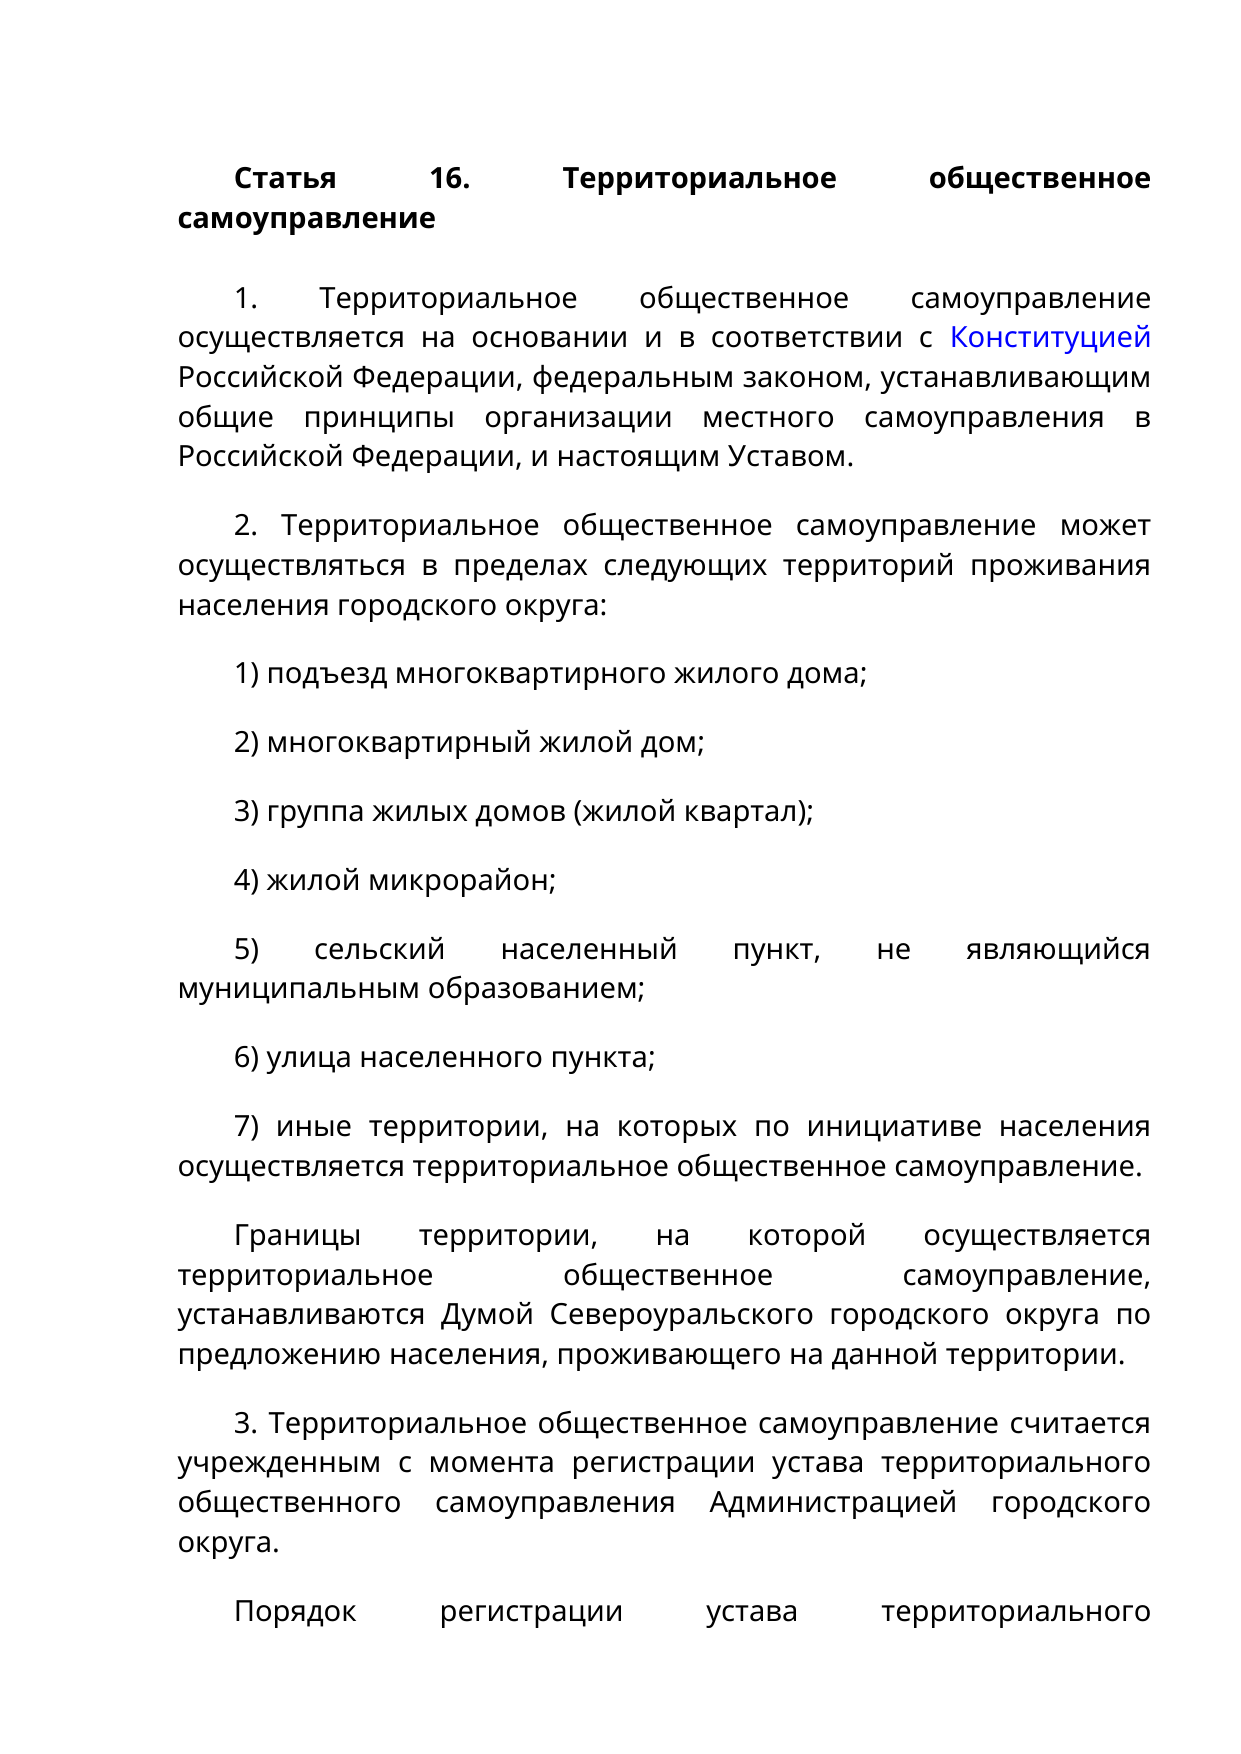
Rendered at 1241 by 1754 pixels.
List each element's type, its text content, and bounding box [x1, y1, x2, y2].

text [177, 1590, 1152, 1629]
text Границы территории, на которой осуществляется территориальное общественное самоуправление, устанавливаются Думой Североуральского городского округа по предложению населения, проживающего на данной территории. [177, 1214, 1152, 1373]
text 7) иные территории, на которых по инициативе населения осуществляется территориальное общественное самоуправление. [177, 1106, 1152, 1185]
text 3. Территориальное общественное самоуправление считается учрежденным с момента регистрации устава территориального общественного самоуправления Администрацией городского округа. [177, 1402, 1152, 1561]
text 1) подъезд многоквартирного жилого дома; [177, 653, 1152, 692]
text 3) группа жилых домов (жилой квартал); [177, 790, 1152, 830]
text 4) жилой микрорайон; [177, 859, 1152, 899]
text 2) многоквартирный жилой дом; [177, 722, 1152, 761]
text 1. Территориальное общественное самоуправление осуществляется на основании и в соответствии с Конституцией Российской Федерации, федеральным законом, устанавливающим общие принципы организации местного самоуправления в Российской Федерации, и настоящим Уставом. [177, 277, 1152, 475]
text 2. Территориальное общественное самоуправление может осуществляться в пределах следующих территорий проживания населения городского округа: [177, 504, 1152, 623]
text 6) улица населенного пункта; [177, 1037, 1152, 1076]
title Статья 16. Территориальное общественное самоуправление [177, 158, 1152, 237]
text 5) сельский населенный пункт, не являющийся муниципальным образованием; [177, 928, 1152, 1007]
